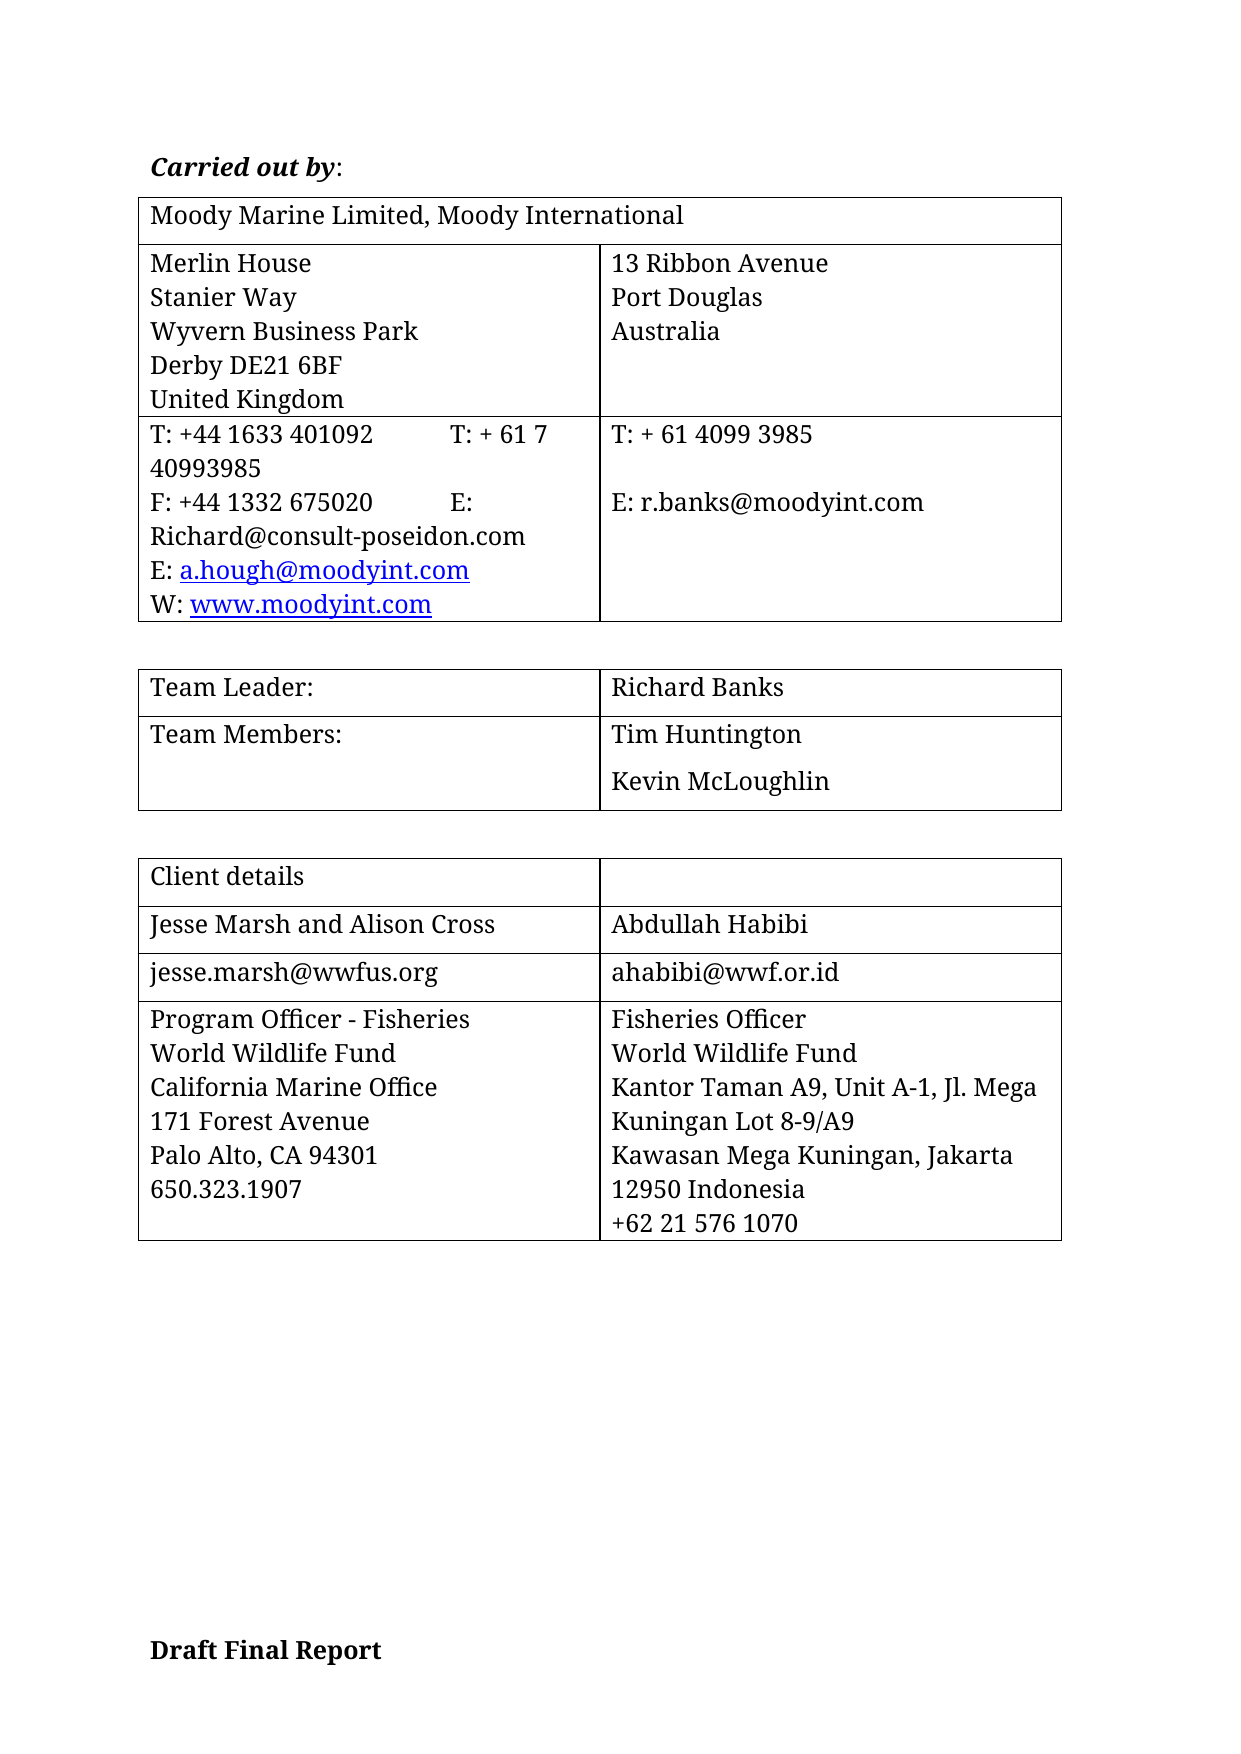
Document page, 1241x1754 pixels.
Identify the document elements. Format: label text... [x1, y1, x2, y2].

table_cell 13 Ribbon Avenue Port Douglas Australia [601, 245, 1061, 416]
table_cell Merlin House Stanier Way Wyvern Business Park Derby DE21 6BF United Kingdom [139, 245, 599, 416]
table_cell ahabibi@wwf.or.id [601, 954, 1061, 1001]
table_cell T: + 61 4099 3985 E: r.banks@moodyint.com [601, 417, 1061, 621]
table_cell Abdullah Habibi [601, 907, 1061, 953]
table_cell T: +44 1633 401092 T: + 61 7 40993985 F: +44 1332 675020 E: Richard@consult-poseidon.com E: a.hough@moodyint.com W: www.moodyint.com [139, 417, 599, 621]
table_header Team Leader: [139, 670, 599, 716]
table_cell Jesse Marsh and Alison Cross [139, 907, 599, 953]
table_cell Team Members: [139, 717, 599, 810]
table_cell Fisheries Officer World Wildlife Fund Kantor Taman A9, Unit A-1, Jl. Mega Kuningan Lot 8-9/A9 Kawasan Mega Kuningan, Jakarta 12950 Indonesia +62 21 576 1070 [601, 1002, 1061, 1240]
table_cell jesse.marsh@wwfus.org [139, 954, 599, 1001]
table_header Richard Banks [601, 670, 1061, 716]
table_header Client details [139, 859, 599, 906]
table_cell Tim Huntington Kevin McLoughlin [601, 717, 1061, 810]
table_header Moody Marine Limited, Moody International [139, 198, 1061, 244]
table_cell Program Officer - Fisheries World Wildlife Fund California Marine Office 171 Forest Avenue Palo Alto, CA 94301 650.323.1907 [139, 1002, 599, 1240]
table_header [601, 859, 1061, 906]
text Carried out by: [150, 150, 1122, 184]
